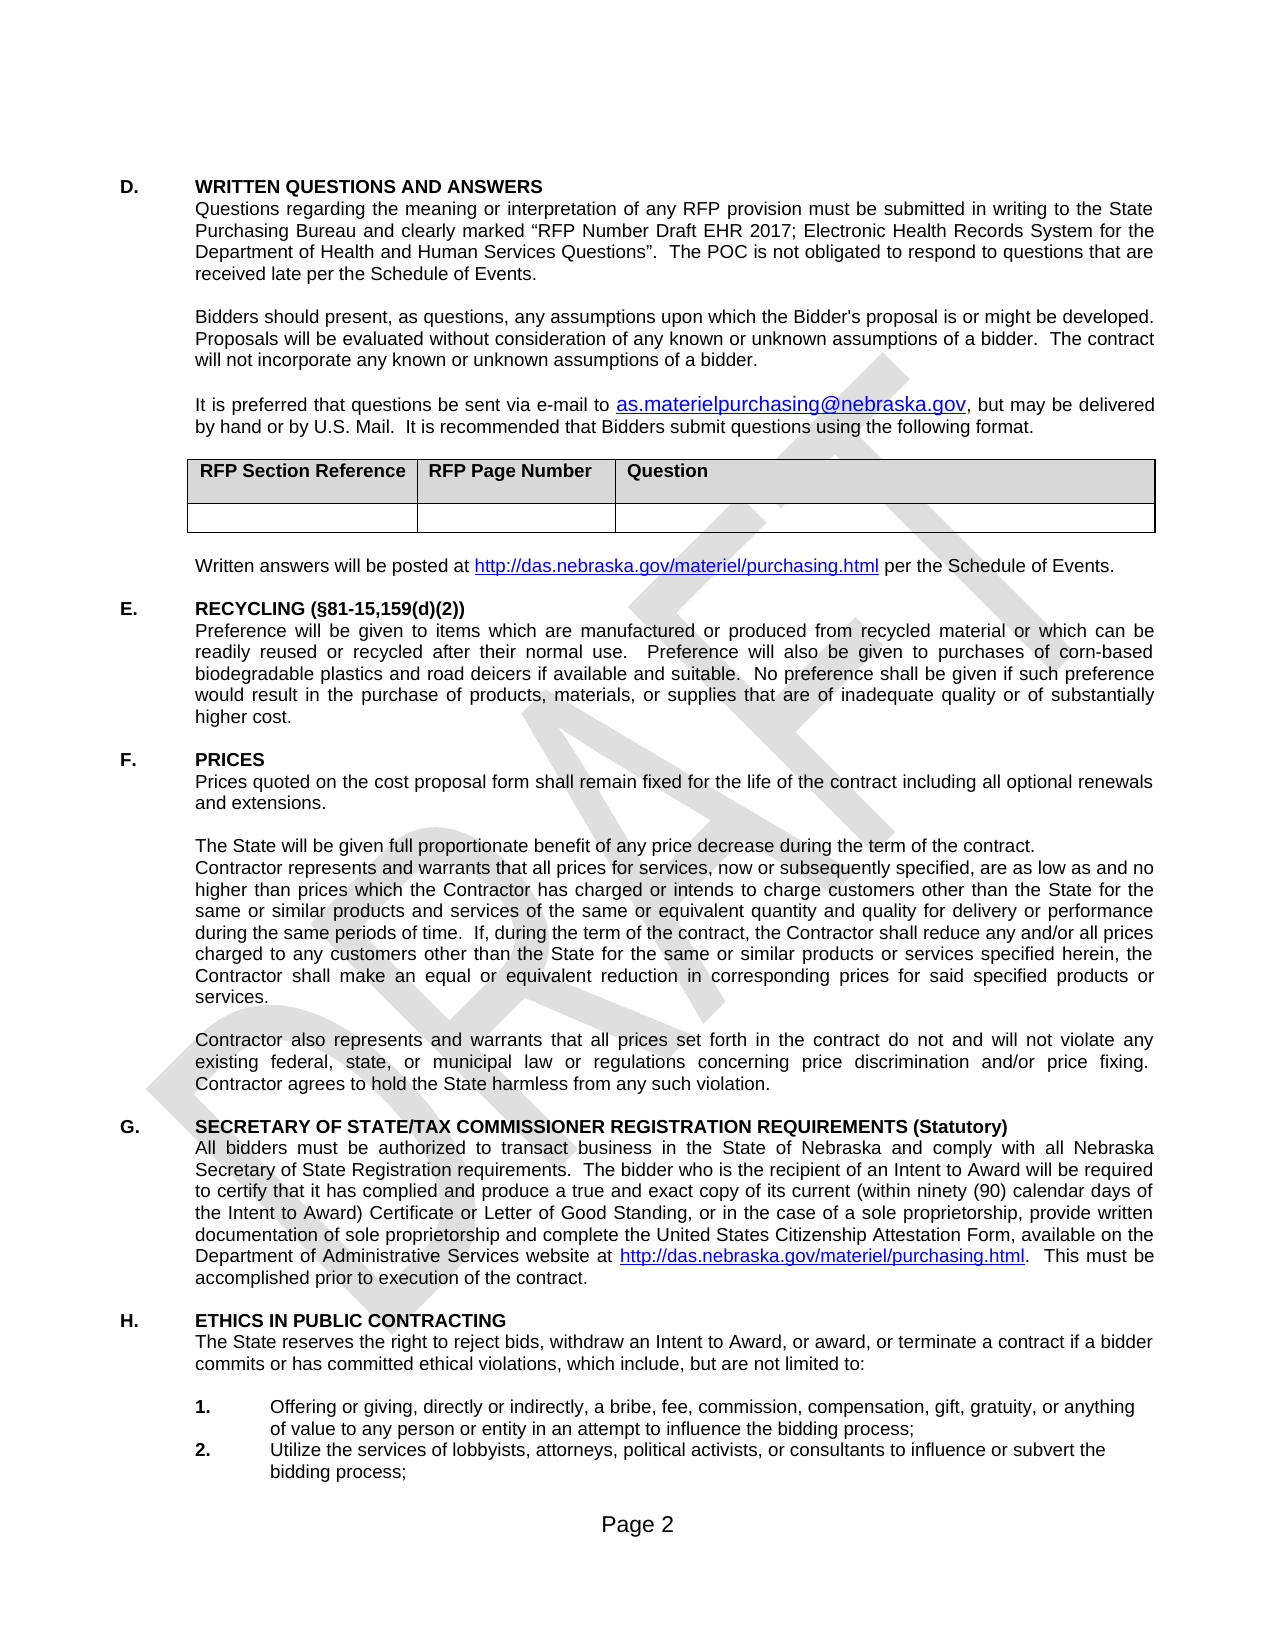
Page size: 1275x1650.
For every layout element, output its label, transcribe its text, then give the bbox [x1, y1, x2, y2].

text Offering or giving, directly or indirectly, a bribe, fee, commission, compensation, gift, gratuity, or anything of value to any person or entity in an attempt to influence the bidding process; [195, 1396, 1155, 1439]
text SECRETARY OF STATE/TAX COMMISSIONER REGISTRATION REQUIREMENTS (Statutory) [120, 1116, 1155, 1137]
table_cell [188, 504, 417, 532]
table_header RFP Section Reference [188, 460, 417, 503]
text Questions regarding the meaning or interpretation of any RFP provision must be submitted in writing to the State Purchasing Bureau and clearly marked “RFP Number Draft EHR 2017; Electronic Health Records System for the Department of Health and Human Services Questions”. The POC is not obligated to respond to questions that are received late per the Schedule of Events. [195, 198, 1155, 284]
text PRICES [120, 749, 1155, 771]
table_cell [418, 504, 615, 532]
table_cell [616, 504, 1154, 532]
text Utilize the services of lobbyists, attorneys, political activists, or consultants to influence or subvert the bidding process; [195, 1439, 1155, 1482]
table_header RFP Page Number [418, 460, 615, 503]
text All bidders must be authorized to transact business in the State of Nebraska and comply with all Nebraska Secretary of State Registration requirements. The bidder who is the recipient of an Intent to Award will be required to certify that it has complied and produce a true and exact copy of its current (within ninety (90) calendar days of the Intent to Award) Certificate or Letter of Good Standing, or in the case of a sole proprietorship, provide written documentation of sole proprietorship and complete the United States Citizenship Attestation Form, available on the Department of Administrative Services website at http://das.nebraska.gov/materiel/purchasing.html. This must be accomplished prior to execution of the contract. [195, 1137, 1155, 1288]
text The State will be given full proportionate benefit of any price decrease during the term of the contract. [195, 835, 1155, 857]
text ETHICS IN PUBLIC CONTRACTING [120, 1309, 1155, 1331]
text Prices quoted on the cost proposal form shall remain fixed for the life of the contract including all optional renewals and extensions. [195, 771, 1155, 814]
text The State reserves the right to reject bids, withdraw an Intent to Award, or award, or terminate a contract if a bidder commits or has committed ethical violations, which include, but are not limited to: [195, 1331, 1155, 1374]
text Preference will be given to items which are manufactured or produced from recycled material or which can be readily reused or recycled after their normal use. Preference will also be given to purchases of corn-based biodegradable plastics and road deicers if available and suitable. No preference shall be given if such preference would result in the purchase of products, materials, or supplies that are of inadequate quality or of substantially higher cost. [195, 619, 1155, 727]
text Bidders should present, as questions, any assumptions upon which the Bidder's proposal is or might be developed. Proposals will be evaluated without consideration of any known or unknown assumptions of a bidder. The contract will not incorporate any known or unknown assumptions of a bidder. [195, 306, 1155, 370]
text It is preferred that questions be sent via e-mail to as.materielpurchasing@nebraska.gov, but may be delivered by hand or by U.S. Mail. It is recommended that Bidders submit questions using the following format. [195, 392, 1155, 437]
table_header Question [616, 460, 1154, 503]
text RECYCLING (§81-15,159(d)(2)) [120, 598, 1155, 619]
text Contractor also represents and warrants that all prices set forth in the contract do not and will not violate any existing federal, state, or municipal law or regulations concerning price discrimination and/or price fixing. Contractor agrees to hold the State harmless from any such violation. [195, 1029, 1155, 1094]
text WRITTEN QUESTIONS AND ANSWERS [120, 176, 1155, 198]
text Written answers will be posted at http://das.nebraska.gov/materiel/purchasing.html per the Schedule of Events. [195, 555, 1155, 576]
text Contractor represents and warrants that all prices for services, now or subsequently specified, are as low as and no higher than prices which the Contractor has charged or intends to charge customers other than the State for the same or similar products and services of the same or equivalent quantity and quality for delivery or performance during the same periods of time. If, during the term of the contract, the Contractor shall reduce any and/or all prices charged to any customers other than the State for the same or similar products or services specified herein, the Contractor shall make an equal or equivalent reduction in corresponding prices for said specified products or services. [195, 857, 1155, 1008]
